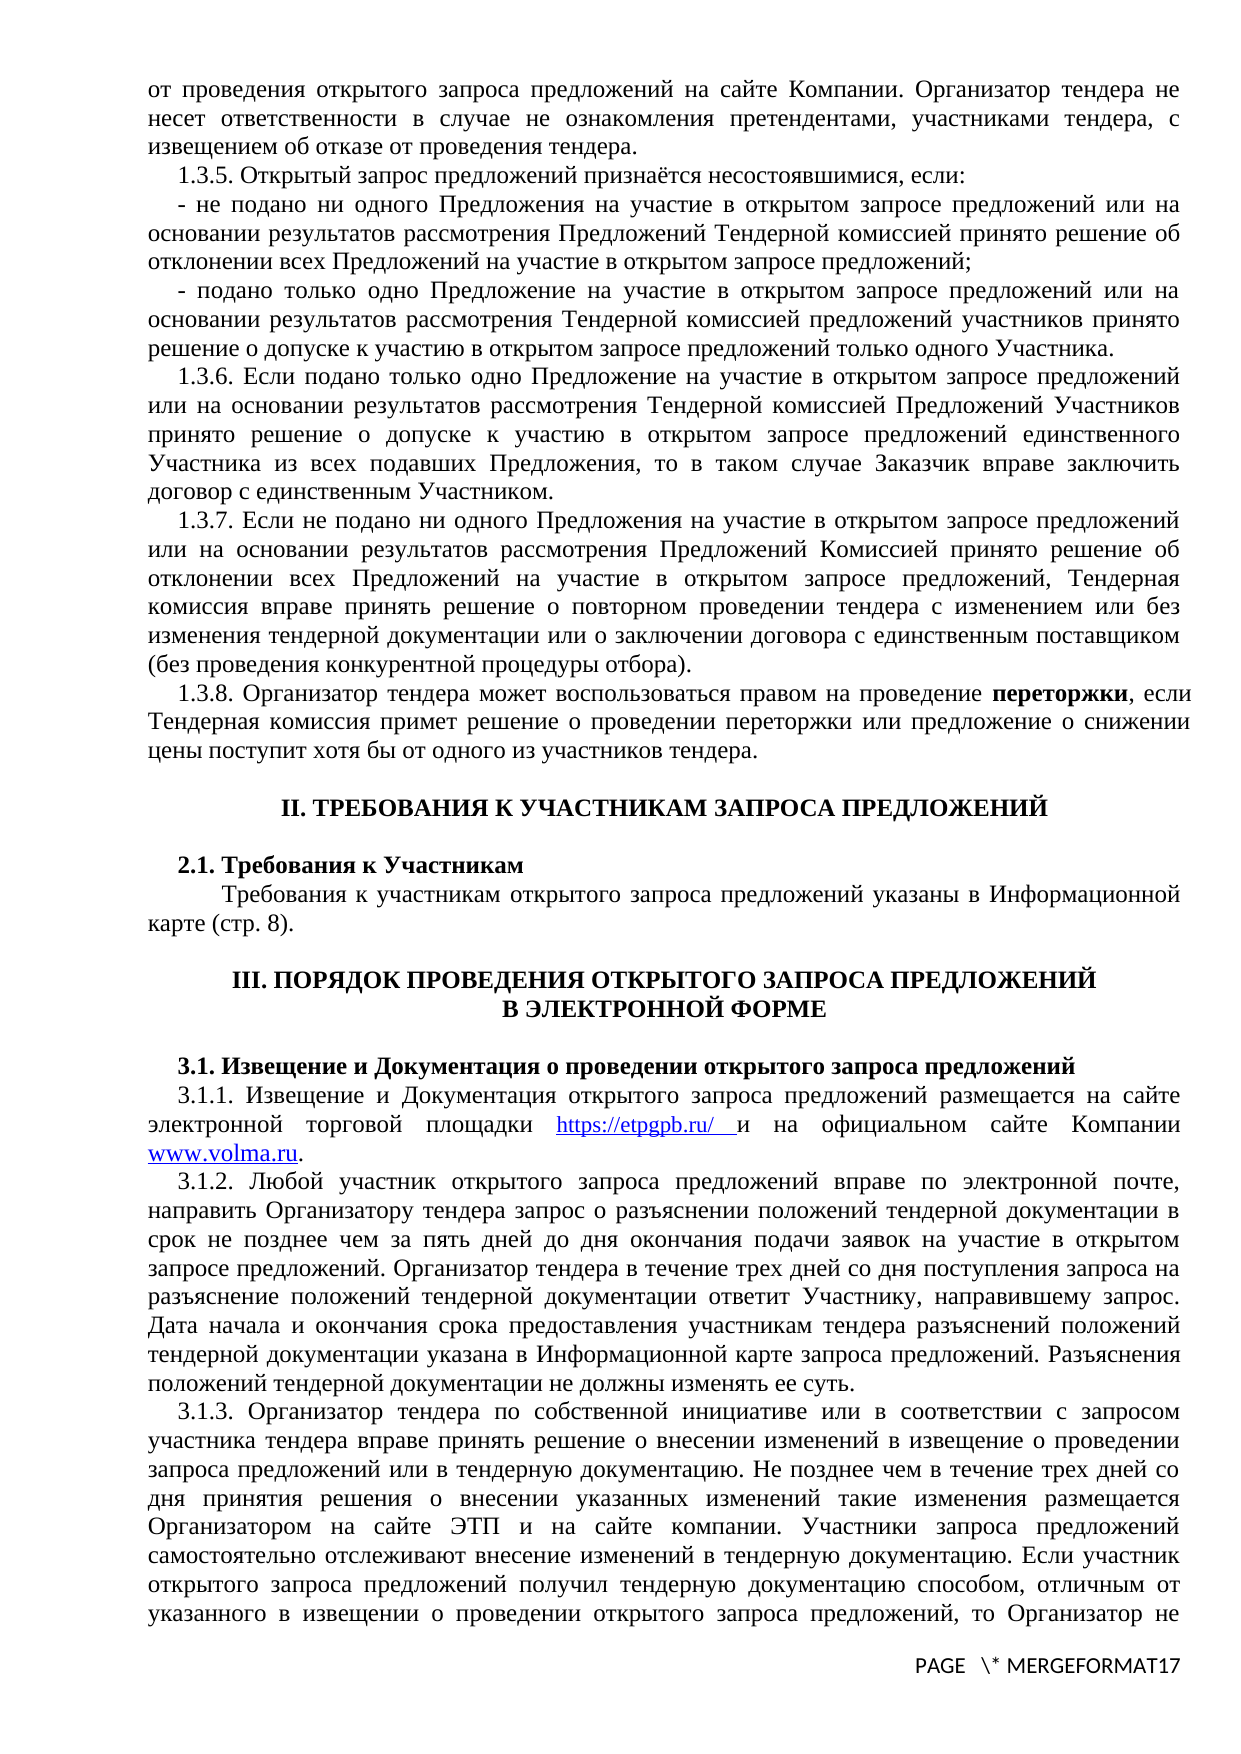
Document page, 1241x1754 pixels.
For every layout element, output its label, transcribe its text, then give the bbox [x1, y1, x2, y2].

text 1.3.7. Если не подано ни одного Предложения на участие в открытом запросе предложений или на основании результатов рассмотрения Предложений Комиссией принято решение об отклонении всех Предложений на участие в открытом запросе предложений, Тендерная комиссия вправе принять решение о повторном проведении тендера с изменением или без изменения тендерной документации или о заключении договора с единственным поставщиком (без проведения конкурентной процедуры отбора). [148, 505, 1181, 678]
text 3.1.2. Любой участник открытого запроса предложений вправе по электронной почте, направить Организатору тендера запрос о разъяснении положений тендерной документации в срок не позднее чем за пять дней до дня окончания подачи заявок на участие в открытом запросе предложений. Организатор тендера в течение трех дней со дня поступления запроса на разъяснение положений тендерной документации ответит Участнику, направившему запрос. Дата начала и окончания срока предоставления участникам тендера разъяснений положений тендерной документации указана в Информационной карте запроса предложений. Разъяснения положений тендерной документации не должны изменять ее суть. [148, 1166, 1181, 1396]
text 1.3.6. Если подано только одно Предложение на участие в открытом запросе предложений или на основании результатов рассмотрения Тендерной комиссией Предложений Участников принято решение о допуске к участию в открытом запросе предложений единственного Участника из всех подавших Предложения, то в таком случае Заказчик вправе заключить договор с единственным Участником. [148, 361, 1181, 505]
text II. ТРЕБОВАНИЯ К УЧАСТНИКАМ ЗАПРОСА ПРЕДЛОЖЕНИЙ [148, 793, 1181, 821]
text - не подано ни одного Предложения на участие в открытом запросе предложений или на основании результатов рассмотрения Предложений Тендерной комиссией принято решение об отклонении всех Предложений на участие в открытом запросе предложений; [148, 189, 1181, 275]
text 2.1. Требования к Участникам [148, 850, 1181, 879]
text 1.3.5. Открытый запрос предложений признаётся несостоявшимися, если: [148, 160, 1181, 189]
text 3.1. Извещение и Документация о проведении открытого запроса предложений [148, 1051, 1181, 1080]
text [148, 1396, 1181, 1626]
text III. ПОРЯДОК ПРОВЕДЕНИЯ ОТКРЫТОГО ЗАПРОСА ПРЕДЛОЖЕНИЙ В ЭЛЕКТРОННОЙ ФОРМЕ [148, 965, 1181, 1023]
text 1.3.8. Организатор тендера может воспользоваться правом на проведение переторжки, если Тендерная комиссия примет решение о проведении переторжки или предложение о снижении цены поступит хотя бы от одного из участников тендера. [148, 678, 1192, 764]
text - подано только одно Предложение на участие в открытом запросе предложений или на основании результатов рассмотрения Тендерной комиссией предложений участников принято решение о допуске к участию в открытом запросе предложений только одного Участника. [148, 275, 1181, 361]
text 3.1.1. Извещение и Документация открытого запроса предложений размещается на сайте электронной торговой площадки https://etpgpb.ru/ и на официальном сайте Компании www.volma.ru. [148, 1080, 1181, 1166]
text Требования к участникам открытого запроса предложений указаны в Информационной карте (стр. 8). [148, 879, 1181, 936]
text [148, 74, 1181, 160]
